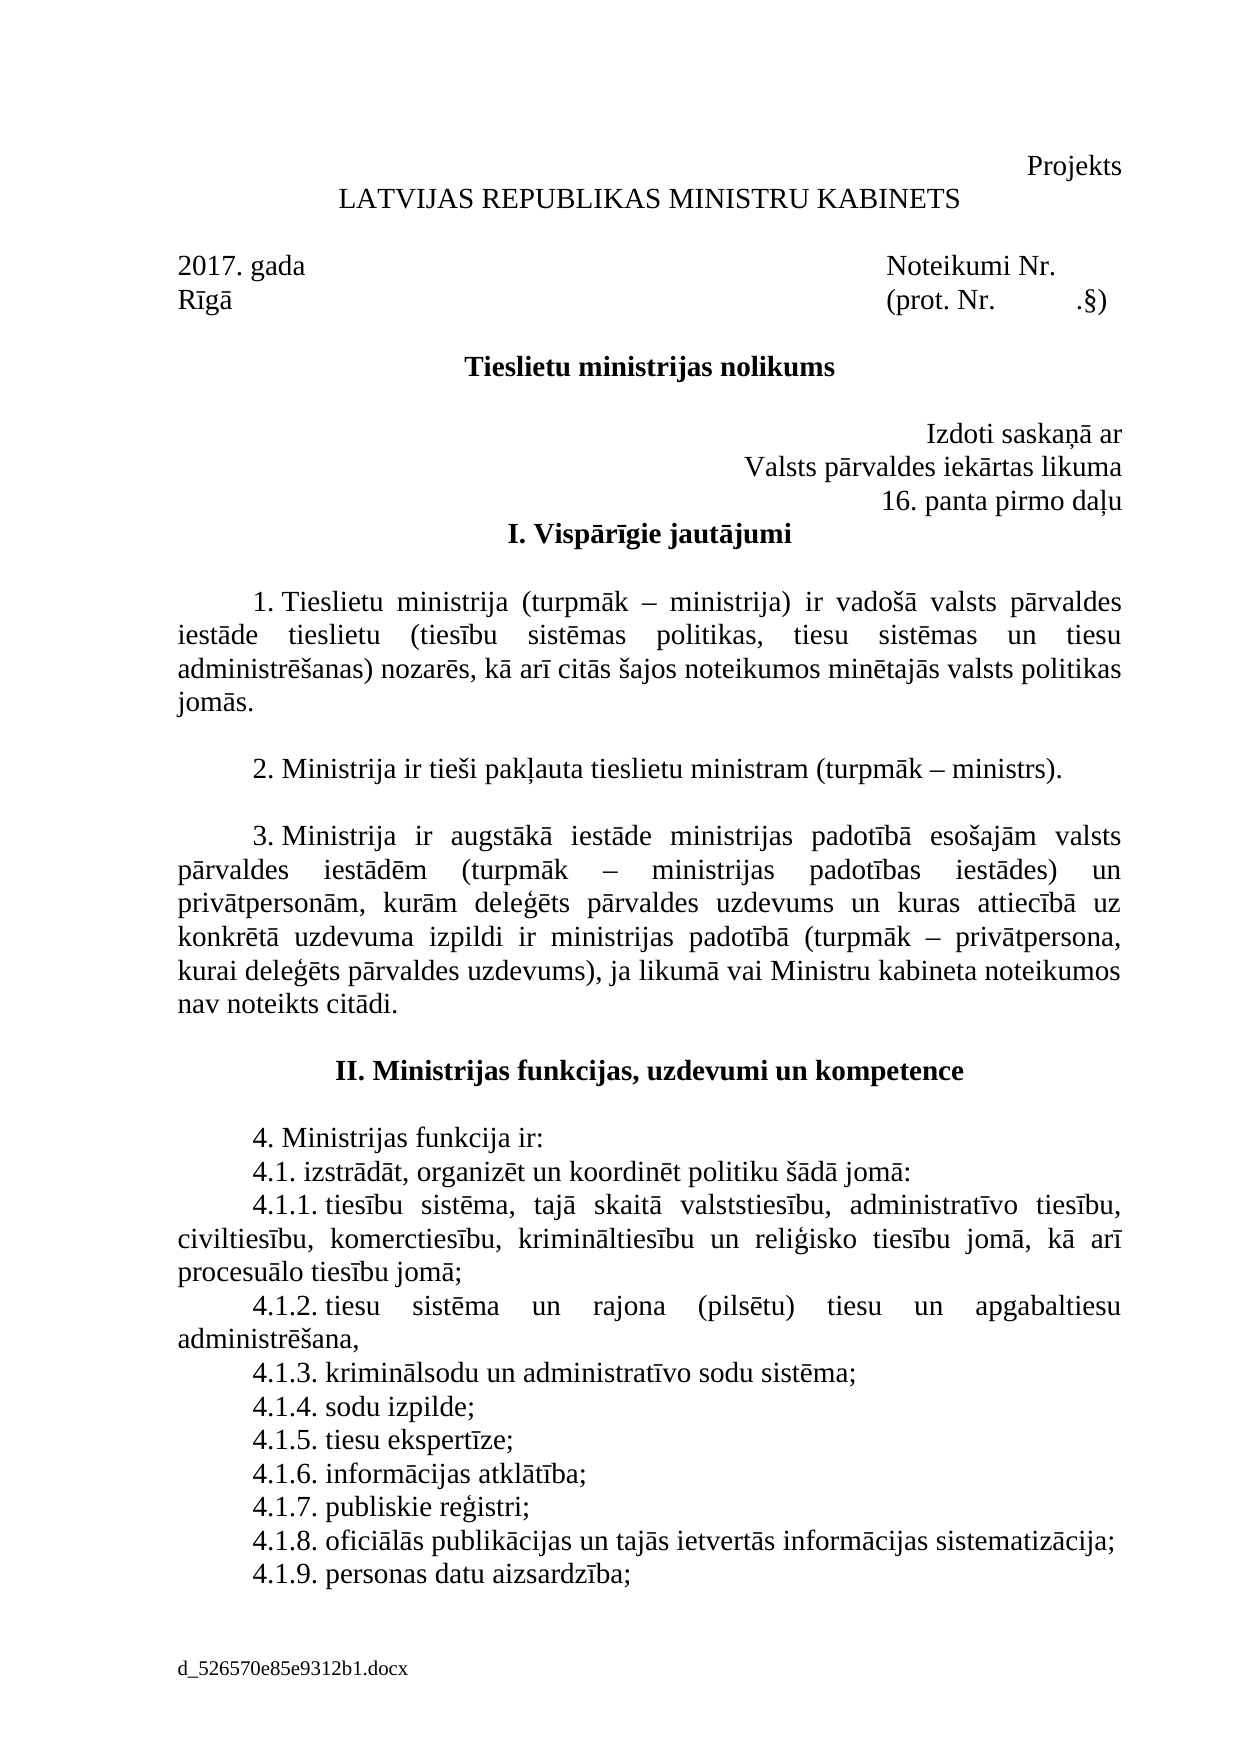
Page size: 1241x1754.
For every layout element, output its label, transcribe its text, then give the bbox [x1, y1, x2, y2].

text 4.1.9. personas datu aizsardzība; [177, 1556, 1122, 1590]
text 2. Ministrija ir tieši pakļauta tieslietu ministram (turpmāk – ministrs). [177, 751, 1122, 785]
text Izdoti saskaņā ar [177, 416, 1122, 449]
text 4.1.7. publiskie reģistri; [177, 1489, 1122, 1523]
text 4.1.3. kriminālsodu un administratīvo sodu sistēma; [177, 1355, 1122, 1389]
text 4.1.8. oficiālās publikācijas un tajās ietvertās informācijas sistematizācija; [177, 1523, 1122, 1556]
text Projekts [177, 148, 1122, 181]
text 4.1. izstrādāt, organizēt un koordinēt politiku šādā jomā: [177, 1154, 1122, 1187]
text Valsts pārvaldes iekārtas likuma [177, 449, 1122, 483]
text 2017. gada Noteikumi Nr. [177, 248, 1122, 282]
text Rīgā (prot. Nr. .§) [177, 282, 1122, 315]
text I. Vispārīgie jautājumi [177, 517, 1122, 550]
text Tieslietu ministrijas nolikums [177, 349, 1122, 382]
text II. Ministrijas funkcijas, uzdevumi un kompetence [177, 1053, 1122, 1087]
text 4.1.4. sodu izpilde; [177, 1389, 1122, 1422]
text 4.1.6. informācijas atklātība; [177, 1456, 1122, 1489]
text 1. Tieslietu ministrija (turpmāk – ministrija) ir vadošā valsts pārvaldes iestāde tieslietu (tiesību sistēmas politikas, tiesu sistēmas un tiesu administrēšanas) nozarēs, kā arī citās šajos noteikumos minētajās valsts politikas jomās. [177, 584, 1122, 718]
text 4.1.1. tiesību sistēma, tajā skaitā valststiesību, administratīvo tiesību, civiltiesību, komerctiesību, krimināltiesību un reliģisko tiesību jomā, kā arī procesuālo tiesību jomā; [177, 1187, 1122, 1288]
text LATVIJAS REPUBLIKAS MINISTRU KABINETS [177, 181, 1122, 215]
text 16. panta pirmo daļu [177, 483, 1122, 517]
text 3. Ministrija ir augstākā iestāde ministrijas padotībā esošajām valsts pārvaldes iestādēm (turpmāk – ministrijas padotības iestādes) un privātpersonām, kurām deleģēts pārvaldes uzdevums un kuras attiecībā uz konkrētā uzdevuma izpildi ir ministrijas padotībā (turpmāk – privātpersona, kurai deleģēts pārvaldes uzdevums), ja likumā vai Ministru kabineta noteikumos nav noteikts citādi. [177, 818, 1122, 1020]
text 4.1.2. tiesu sistēma un rajona (pilsētu) tiesu un apgabaltiesu administrēšana, [177, 1288, 1122, 1355]
text 4. Ministrijas funkcija ir: [177, 1120, 1122, 1154]
text 4.1.5. tiesu ekspertīze; [177, 1422, 1122, 1456]
